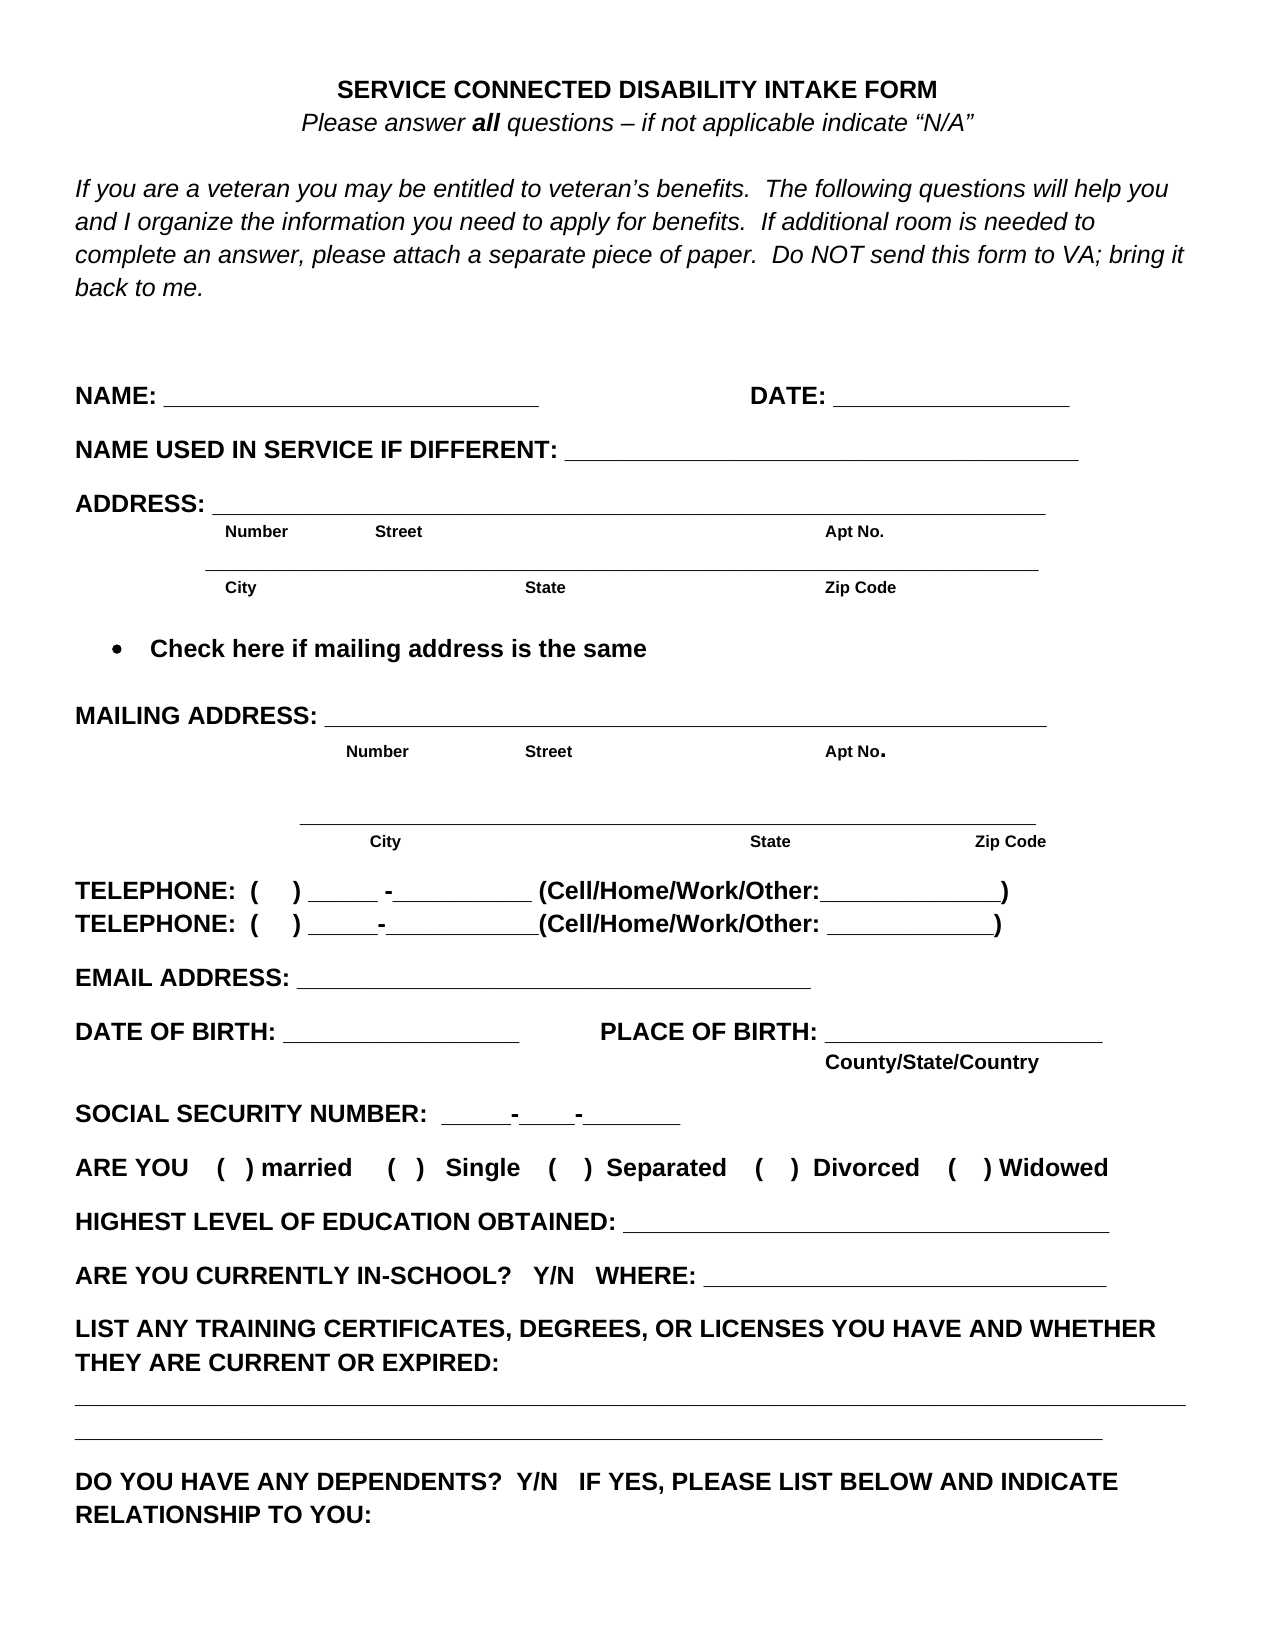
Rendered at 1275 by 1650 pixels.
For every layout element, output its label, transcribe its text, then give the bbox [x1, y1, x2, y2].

text City State Zip Code [75, 578, 1200, 597]
text DO YOU HAVE ANY DEPENDENTS? Y/N IF YES, PLEASE LIST BELOW AND INDICATE RELATIONSHIP TO YOU: [75, 1467, 1200, 1529]
text ARE YOU CURRENTLY IN-SCHOOL? Y/N WHERE: _____________________________ [75, 1261, 1200, 1289]
text ____________________________________________________________ [75, 545, 1200, 574]
text Number Street Apt No. [75, 734, 1200, 762]
text Number Street Apt No. [75, 522, 1200, 541]
text ADDRESS: ____________________________________________________________ [75, 488, 1200, 517]
text Please answer all questions – if not applicable indicate “N/A” [75, 108, 1200, 137]
text City State Zip Code [75, 832, 1200, 851]
text TELEPHONE: ( ) _____-___________(Cell/Home/Work/Other: ____________) [75, 909, 1200, 938]
text LIST ANY TRAINING CERTIFICATES, DEGREES, OR LICENSES YOU HAVE AND WHETHER THEY ARE CURRENT OR EXPIRED: __________________________________________________________________________________________________________________________________________________________ [75, 1314, 1200, 1442]
text TELEPHONE: ( ) _____ -__________ (Cell/Home/Work/Other:_____________) [75, 876, 1200, 905]
text SOCIAL SECURITY NUMBER: _____-____-_______ [75, 1099, 1200, 1128]
text NAME: ___________________________ DATE: _________________ [75, 381, 1200, 409]
text County/State/Country [75, 1050, 1200, 1074]
text MAILING ADDRESS: ____________________________________________________ [75, 701, 1200, 729]
text ARE YOU ( ) married ( ) Single ( ) Separated ( ) Divorced ( ) Widowed [75, 1153, 1200, 1182]
text EMAIL ADDRESS: _____________________________________ [75, 963, 1200, 992]
text DATE OF BIRTH: _________________ PLACE OF BIRTH: ____________________ [75, 1017, 1200, 1046]
text HIGHEST LEVEL OF EDUCATION OBTAINED: ___________________________________ [75, 1207, 1200, 1236]
text _____________________________________________________ [300, 767, 1200, 828]
text If you are a veteran you may be entitled to veteran’s benefits. The following questions will help you and I organize the information you need to apply for benefits. If additional room is needed to complete an answer, please attach a separate piece of paper. Do NOT send this form to VA; bring it back to me. [75, 174, 1200, 302]
text SERVICE CONNECTED DISABILITY INTAKE FORM [75, 75, 1200, 104]
text NAME USED IN SERVICE IF DIFFERENT: _____________________________________ [75, 435, 1200, 463]
list Check here if mailing address is the same [112, 634, 1200, 663]
